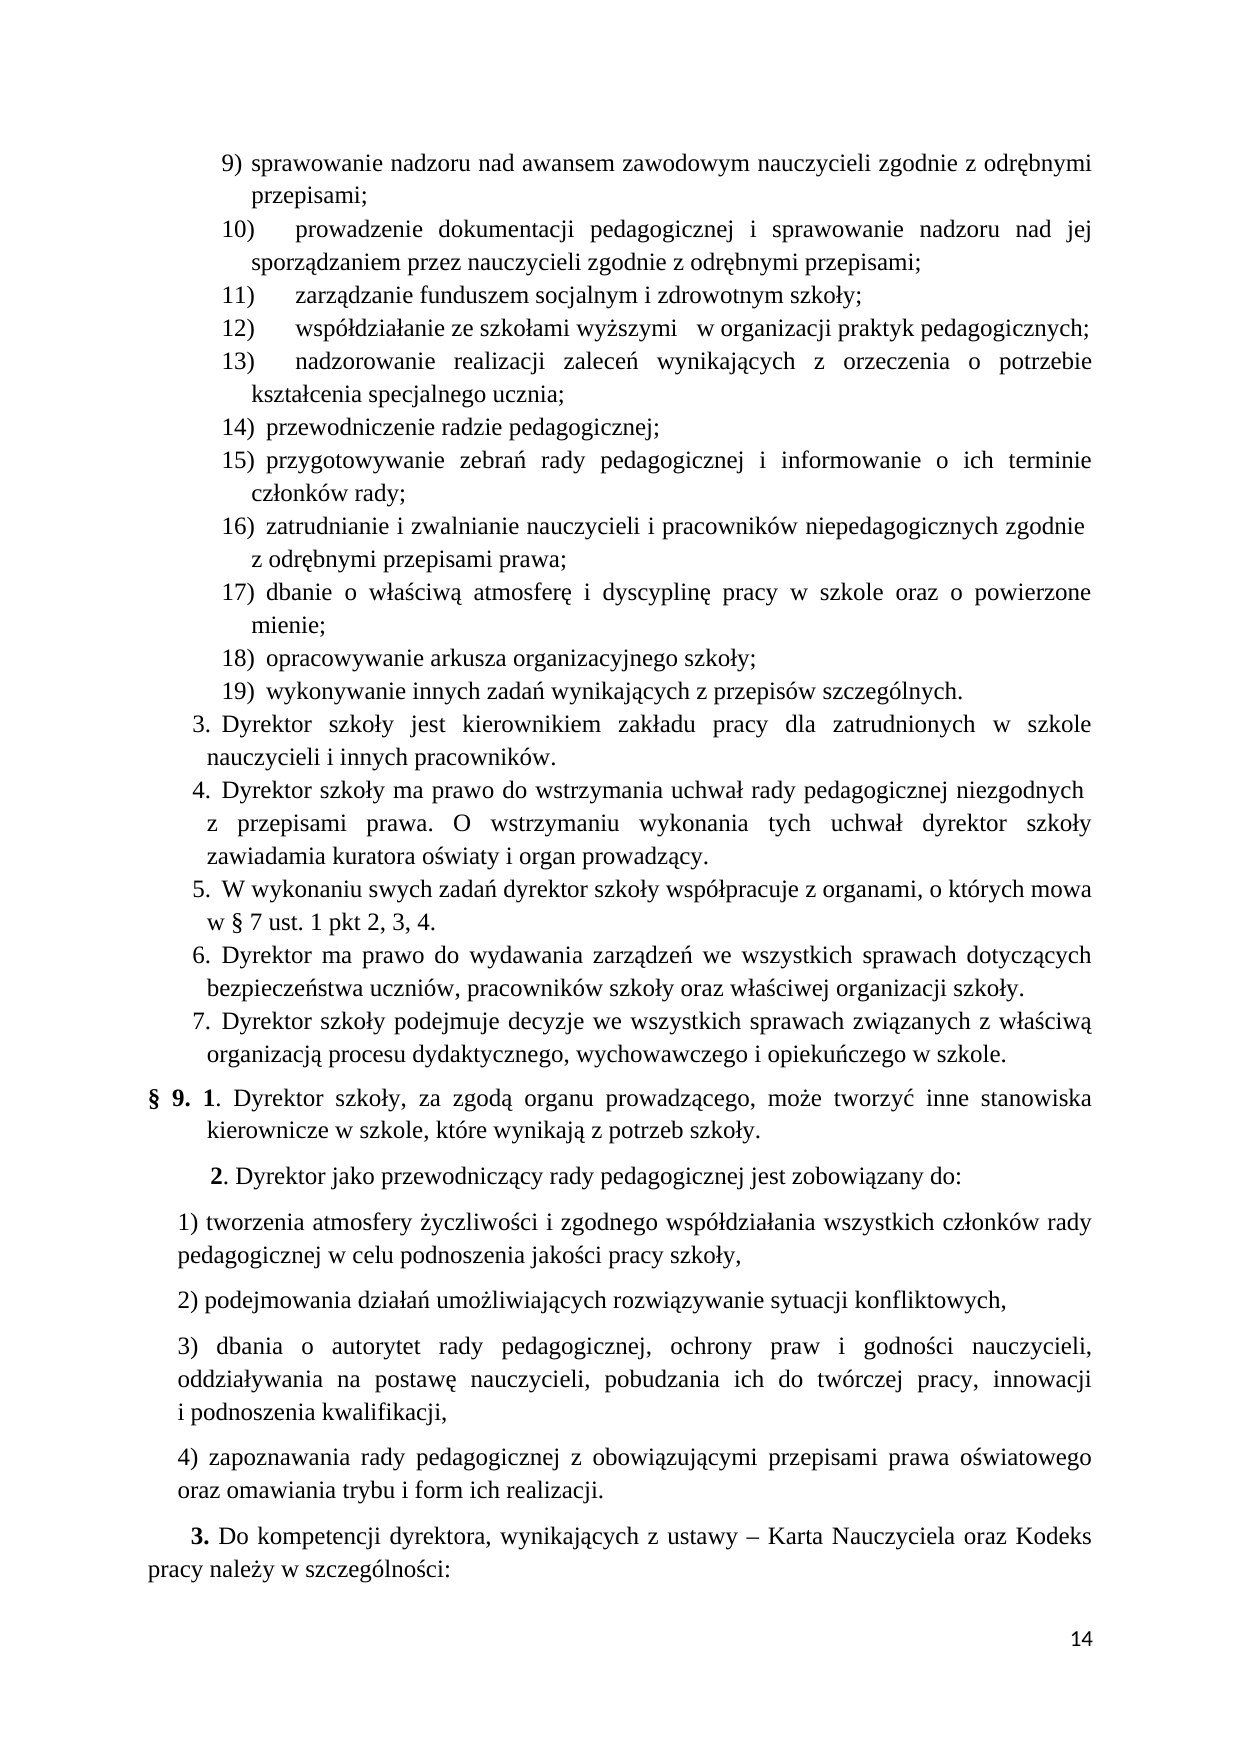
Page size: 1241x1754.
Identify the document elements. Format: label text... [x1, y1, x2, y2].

list Dyrektor szkoły podejmuje decyzje we wszystkich sprawach związanych z właściwą organizacją procesu dydaktycznego, wychowawczego i opiekuńczego w szkole. [192, 1006, 1093, 1068]
list Dyrektor szkoły ma prawo do wstrzymania uchwał rady pedagogicznej niezgodnych z przepisami prawa. O wstrzymaniu wykonania tych uchwał dyrektor szkoły zawiadamia kuratora oświaty i organ prowadzący. [192, 775, 1093, 870]
text 3. Do kompetencji dyrektora, wynikających z ustawy – Karta Nauczyciela oraz Kodeks pracy należy w szczególności: [148, 1521, 1093, 1583]
text 2) podejmowania działań umożliwiających rozwiązywanie sytuacji konfliktowych, [177, 1285, 1093, 1314]
text 3) dbania o autorytet rady pedagogicznej, ochrony praw i godności nauczycieli, oddziaływania na postawę nauczycieli, pobudzania ich do twórczej pracy, innowacji i podnoszenia kwalifikacji, [177, 1331, 1093, 1426]
list przygotowywanie zebrań rady pedagogicznej i informowanie o ich terminie członków rady; [221, 445, 1093, 507]
list dbanie o właściwą atmosferę i dyscyplinę pracy w szkole oraz o powierzone mienie; [221, 577, 1093, 639]
list przewodniczenie radzie pedagogicznej; [221, 412, 1093, 441]
list Dyrektor ma prawo do wydawania zarządzeń we wszystkich sprawach dotyczących bezpieczeństwa uczniów, pracowników szkoły oraz właściwej organizacji szkoły. [192, 940, 1093, 1002]
list prowadzenie dokumentacji pedagogicznej i sprawowanie nadzoru nad jej sporządzaniem przez nauczycieli zgodnie z odrębnymi przepisami; [221, 214, 1093, 275]
text § 9. 1. Dyrektor szkoły, za zgodą organu prowadzącego, może tworzyć inne stanowiska kierownicze w szkole, które wynikają z potrzeb szkoły. [148, 1083, 1093, 1144]
list W wykonaniu swych zadań dyrektor szkoły współpracuje z organami, o których mowa w § 7 ust. 1 pkt 2, 3, 4. [192, 874, 1093, 936]
list opracowywanie arkusza organizacyjnego szkoły; [221, 643, 1093, 672]
list zatrudnianie i zwalnianie nauczycieli i pracowników niepedagogicznych zgodnie z odrębnymi przepisami prawa; [221, 511, 1093, 573]
list współdziałanie ze szkołami wyższymi w organizacji praktyk pedagogicznych; [221, 313, 1093, 341]
text 2. Dyrektor jako przewodniczący rady pedagogicznej jest zobowiązany do: [148, 1161, 1093, 1190]
list Dyrektor szkoły jest kierownikiem zakładu pracy dla zatrudnionych w szkole nauczycieli i innych pracowników. [192, 709, 1093, 771]
list wykonywanie innych zadań wynikających z przepisów szczególnych. [221, 676, 1093, 705]
list sprawowanie nadzoru nad awansem zawodowym nauczycieli zgodnie z odrębnymi przepisami; [221, 148, 1093, 209]
text 1) tworzenia atmosfery życzliwości i zgodnego współdziałania wszystkich członków rady pedagogicznej w celu podnoszenia jakości pracy szkoły, [177, 1207, 1093, 1268]
text 4) zapoznawania rady pedagogicznej z obowiązującymi przepisami prawa oświatowego oraz omawiania trybu i form ich realizacji. [177, 1442, 1093, 1504]
list zarządzanie funduszem socjalnym i zdrowotnym szkoły; [221, 280, 1093, 308]
list nadzorowanie realizacji zaleceń wynikających z orzeczenia o potrzebie kształcenia specjalnego ucznia; [221, 346, 1093, 407]
